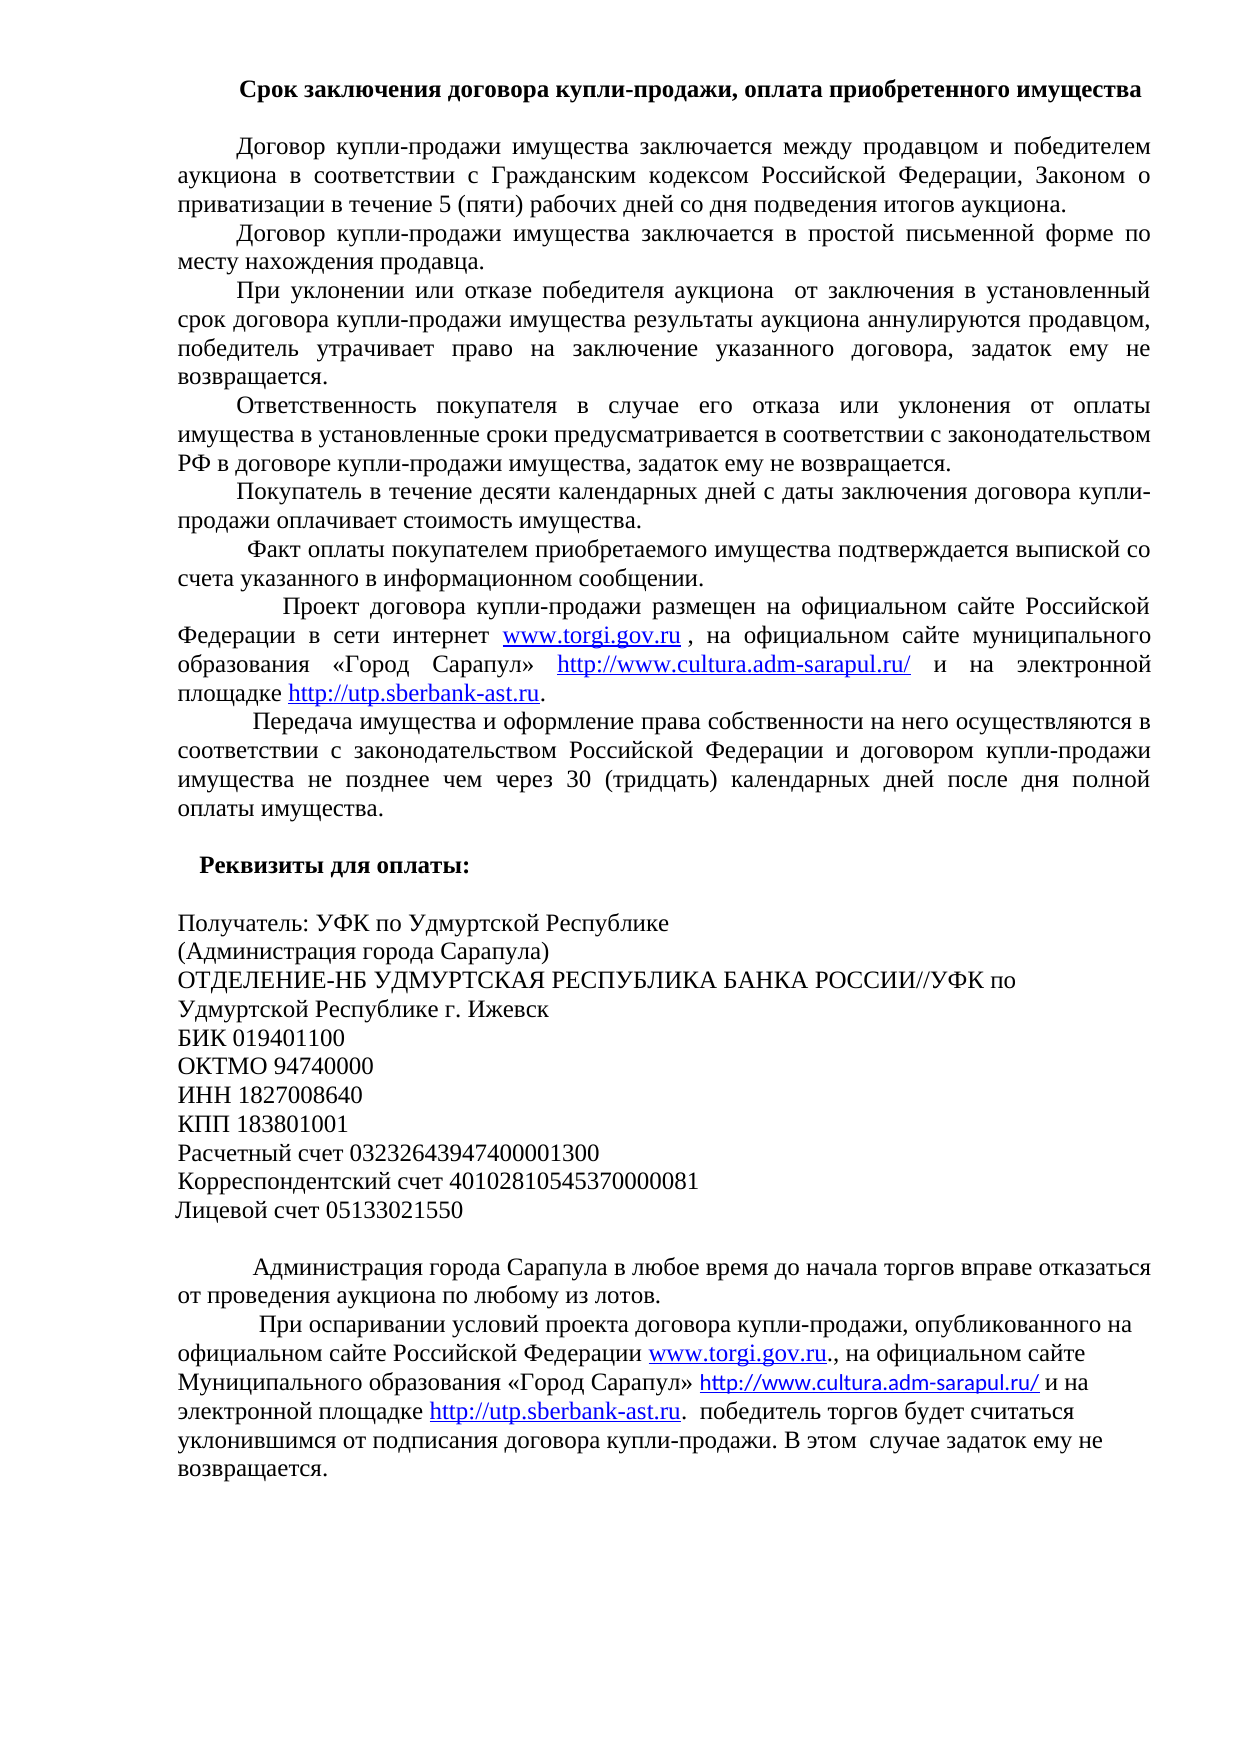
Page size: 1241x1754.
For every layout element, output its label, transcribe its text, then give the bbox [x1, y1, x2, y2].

text При уклонении или отказе победителя аукциона от заключения в установленный срок договора купли-продажи имущества результаты аукциона аннулируются продавцом, победитель утрачивает право на заключение указанного договора, задаток ему не возвращается. [177, 275, 1152, 390]
text Срок заключения договора купли-продажи, оплата приобретенного имущества [229, 74, 1152, 103]
text Получатель: УФК по Удмуртской Республике [177, 908, 1152, 936]
text Расчетный счет 03232643947400001300 [177, 1138, 1152, 1166]
text ИНН 1827008640 [177, 1080, 1152, 1109]
text Администрация города Сарапула в любое время до начала торгов вправе отказаться от проведения аукциона по любому из лотов. [177, 1252, 1152, 1309]
text Факт оплаты покупателем приобретаемого имущества подтверждается выпиской со счета указанного в информационном сообщении. [177, 534, 1152, 591]
text Реквизиты для оплаты: [177, 850, 1152, 879]
text КПП 183801001 [177, 1109, 1152, 1138]
text Покупатель в течение десяти календарных дней с даты заключения договора купли-продажи оплачивает стоимость имущества. [177, 476, 1152, 534]
text При оспаривании условий проекта договора купли-продажи, опубликованного на официальном сайте Российской Федерации www.torgi.gov.ru., на официальном сайте Муниципального образования «Город Сарапул» http://www.cultura.adm-sarapul.ru/ и на электронной площадке http://utp.sberbank-ast.ru. победитель торгов будет считаться уклонившимся от подписания договора купли-продажи. В этом случае задаток ему не возвращается. [177, 1309, 1152, 1482]
text Ответственность покупателя в случае его отказа или уклонения от оплаты имущества в установленные сроки предусматривается в соответствии с законодательством РФ в договоре купли-продажи имущества, задаток ему не возвращается. [177, 390, 1152, 476]
text (Администрация города Сарапула) [177, 936, 1152, 965]
text Проект договора купли-продажи размещен на официальном сайте Российской Федерации в сети интернет www.torgi.gov.ru , на официальном сайте муниципального образования «Город Сарапул» http://www.cultura.adm-sarapul.ru/ и на электронной площадке http://utp.sberbank-ast.ru. [177, 591, 1152, 706]
text ОТДЕЛЕНИЕ-НБ УДМУРТСКАЯ РЕСПУБЛИКА БАНКА РОССИИ//УФК по Удмуртской Республике г. Ижевск [177, 965, 1152, 1023]
text Договор купли-продажи имущества заключается между продавцом и победителем аукциона в соответствии с Гражданским кодексом Российской Федерации, Законом о приватизации в течение 5 (пяти) рабочих дней со дня подведения итогов аукциона. [177, 131, 1152, 218]
text Договор купли-продажи имущества заключается в простой письменной форме по месту нахождения продавца. [177, 218, 1152, 275]
text БИК 019401100 [177, 1023, 1152, 1051]
text ОКТМО 94740000 [177, 1051, 1152, 1080]
text Передача имущества и оформление права собственности на него осуществляются в соответствии с законодательством Российской Федерации и договором купли-продажи имущества не позднее чем через 30 (тридцать) календарных дней после дня полной оплаты имущества. [177, 706, 1152, 821]
text Корреспондентский счет 40102810545370000081 [177, 1166, 1152, 1195]
text Лицевой счет 05133021550 [162, 1195, 1152, 1224]
